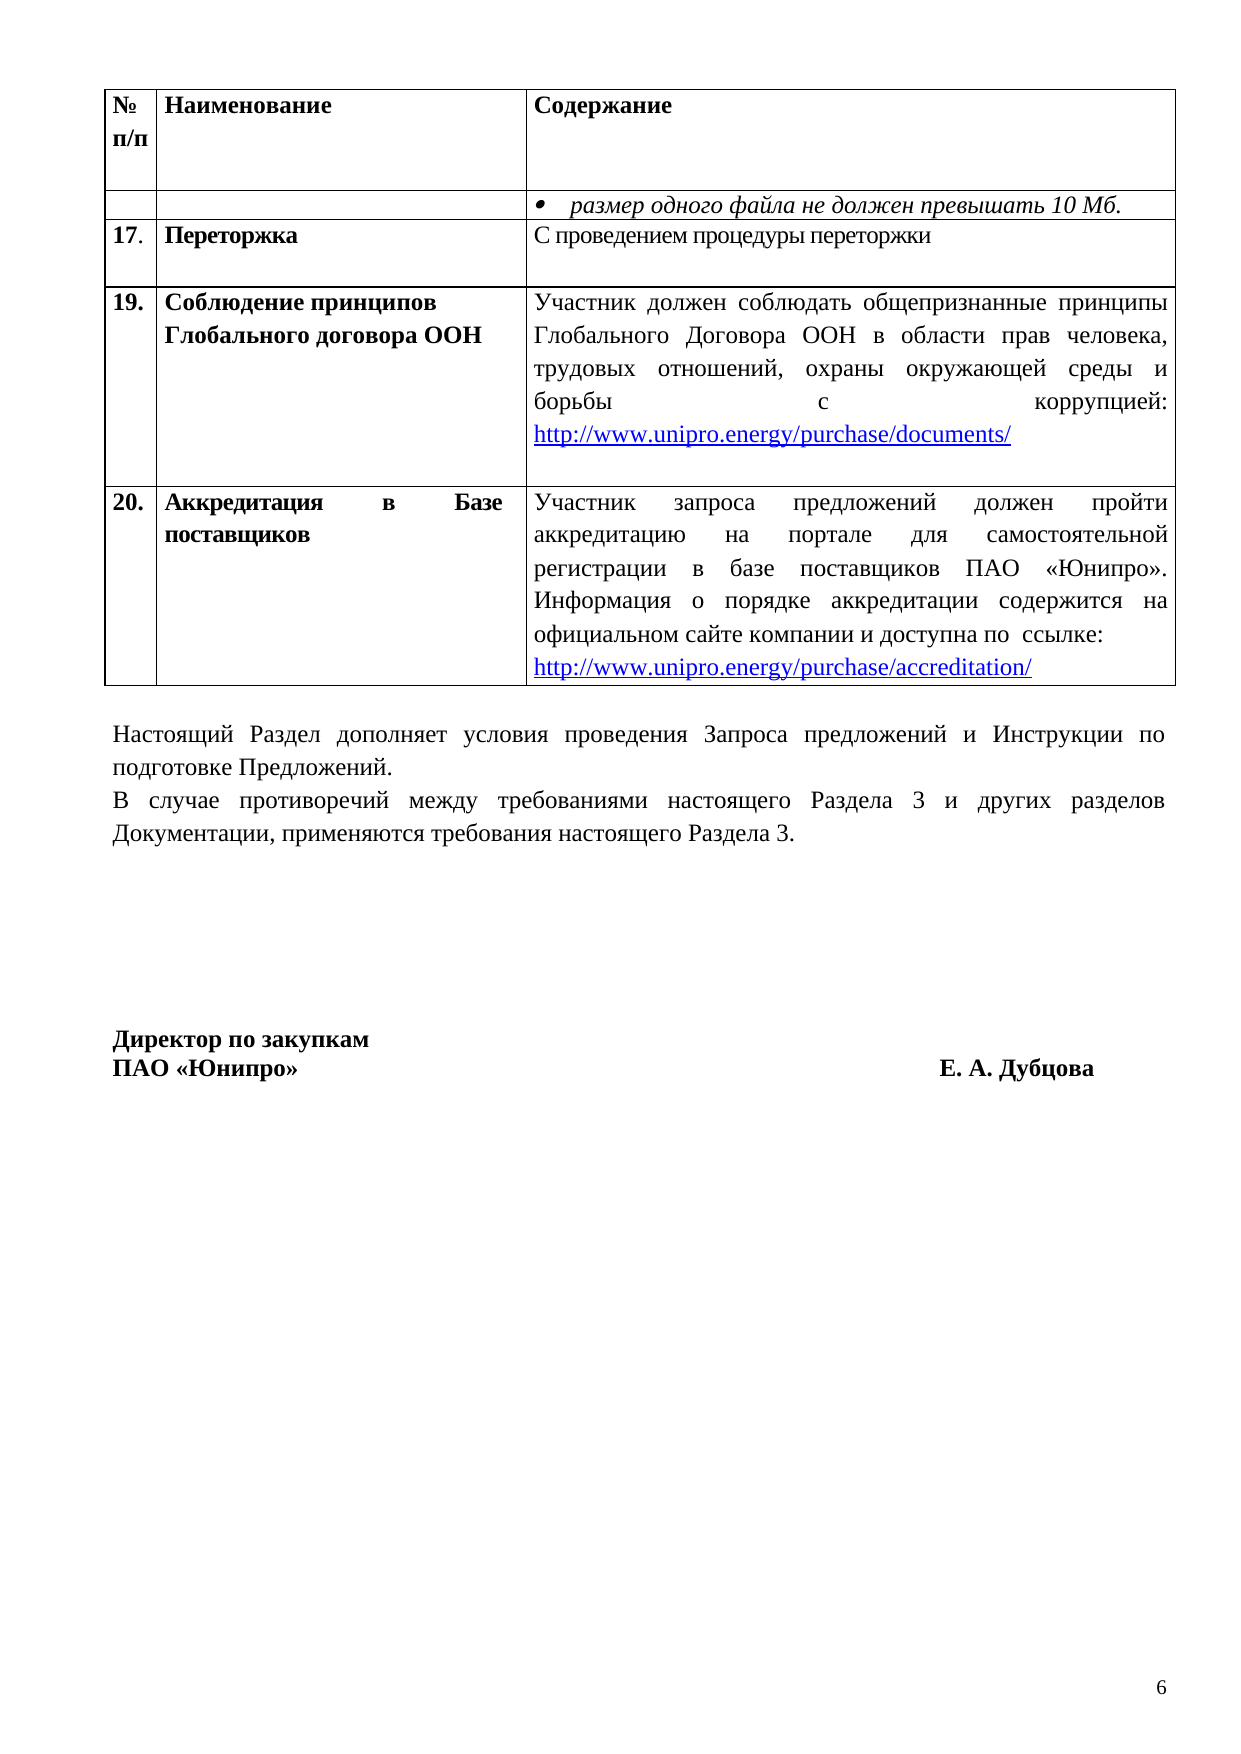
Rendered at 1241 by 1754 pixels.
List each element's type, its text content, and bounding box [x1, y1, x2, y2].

table_header Наименование [157, 90, 526, 189]
table_header № п/п п [106, 90, 156, 189]
table_cell 17. [106, 220, 156, 286]
table_cell Участник должен соблюдать общепризнанные принципы Глобального Договора ООН в области прав человека, трудовых отношений, охраны окружающей среды и борьбы с коррупцией: http://www.unipro.energy/purchase/documents/ [527, 288, 1175, 486]
table_cell [106, 191, 156, 219]
table_cell Переторжка [157, 220, 526, 286]
table_cell 19. [106, 288, 156, 486]
list В случае противоречий между требованиями настоящего Раздела 3 и других разделов Документации, применяются требования настоящего Раздела 3. [112, 786, 1167, 847]
table_header Содержание [527, 90, 1175, 189]
table_cell Соблюдение принципов Глобального договора ООН [157, 288, 526, 486]
list Настоящий Раздел дополняет условия проведения Запроса предложений и Инструкции по подготовке Предложений. [112, 719, 1167, 781]
list Директор по закупкам [112, 1024, 1167, 1053]
table_cell Участник запроса предложений должен пройти аккредитацию на портале для самостоятельной регистрации в базе поставщиков ПАО «Юнипро». Информация о порядке аккредитации содержится на официальном сайте компании и доступна по ссылке: http://www.unipro.energy/purchase/accreditation/ [527, 487, 1175, 685]
table_cell Аккредитация в Базе поставщиков [157, 487, 526, 685]
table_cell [527, 191, 1175, 219]
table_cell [157, 191, 526, 219]
table_cell С проведением процедуры переторжки [527, 220, 1175, 286]
list ПАО «Юнипро» Е. А. Дубцова [112, 1053, 1167, 1082]
table_cell 20. [106, 487, 156, 685]
